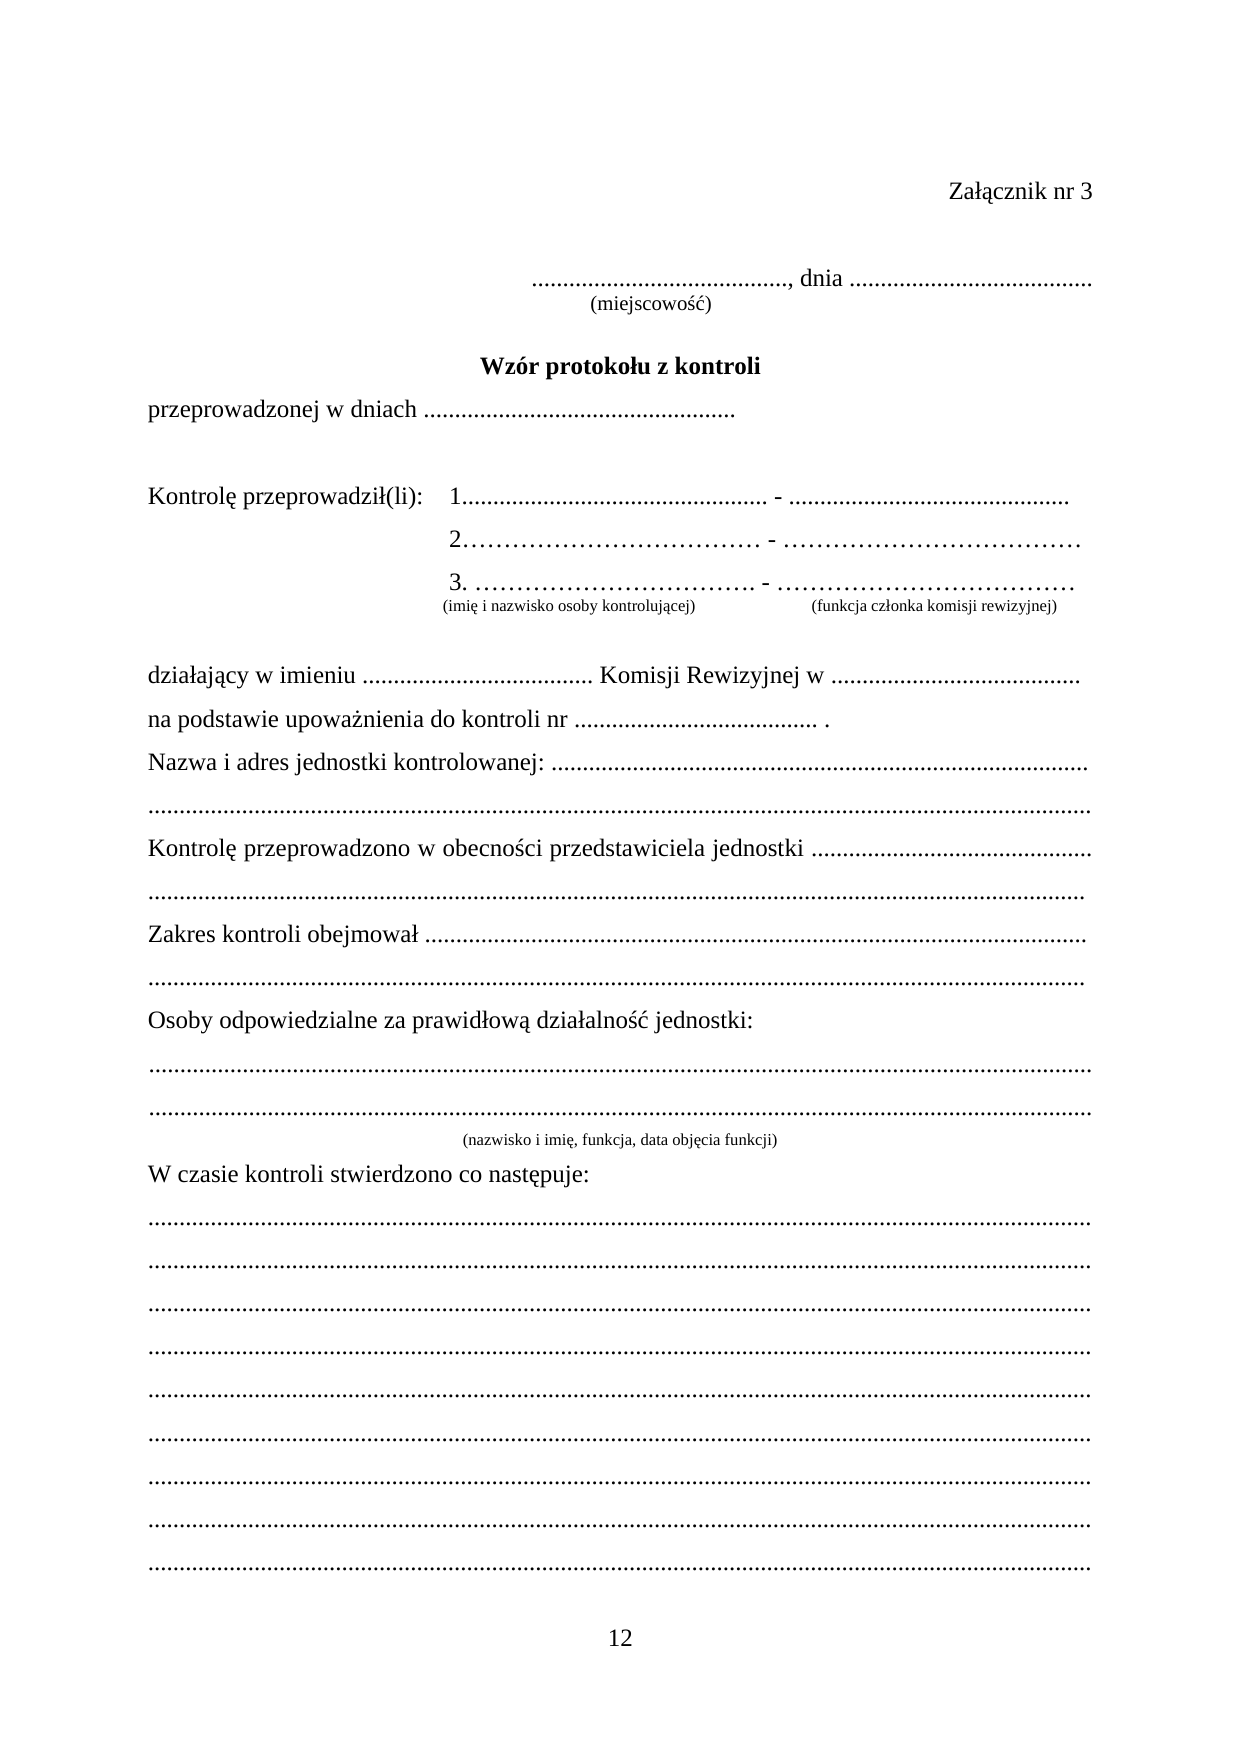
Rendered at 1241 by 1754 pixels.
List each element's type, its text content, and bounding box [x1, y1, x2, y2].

text ...................................................................................................................................................... [148, 962, 1093, 991]
text ..............................................................................................................................................................................................................................................................................................................(nazwisko i imię, funkcja, data objęcia funkcji) [148, 1049, 1093, 1149]
text Kontrolę przeprowadził(li): 1................................................. - ............................................. [148, 481, 1093, 509]
text Kontrolę przeprowadzono w obecności przedstawiciela jednostki ............................................. ...................................................................................................................................................... [148, 833, 1093, 905]
text działający w imieniu ..................................... Komisji Rewizyjnej w ........................................ [148, 661, 1093, 689]
text ........................................., dnia ....................................... [148, 263, 1093, 291]
text Załącznik nr 3 [148, 176, 1093, 205]
text przeprowadzonej w dniach .................................................. [148, 394, 1093, 423]
text Wzór protokołu z kontroli [148, 351, 1093, 380]
text ............................................................................................................................................................................................................................................................................................................................................................................................................................................................................................................................................................................................................................................................................................................................................................................................................................................................................................................................................................................................................................................................................................................................................................................................................................................................................................................................................................................................................... [148, 1202, 1093, 1576]
text 2……………………………… - ……………………………… [148, 524, 1093, 553]
text Nazwa i adres jednostki kontrolowanej: ...................................................................................... [148, 747, 1093, 776]
text na podstawie upoważnienia do kontroli nr ....................................... . [148, 704, 1093, 732]
text Zakres kontroli obejmował .......................................................................................................... [148, 919, 1093, 948]
text (miejscowość) [516, 291, 1093, 315]
text ....................................................................................................................................................... [148, 790, 1093, 819]
text Osoby odpowiedzialne za prawidłową działalność jednostki: [148, 1006, 1093, 1034]
text W czasie kontroli stwierdzono co następuje: [148, 1159, 1093, 1188]
text (imię i nazwisko osoby kontrolującej) (funkcja członka komisji rewizyjnej) [148, 596, 1093, 615]
text 3. ……………………………. - ……………………………… [148, 567, 1093, 596]
